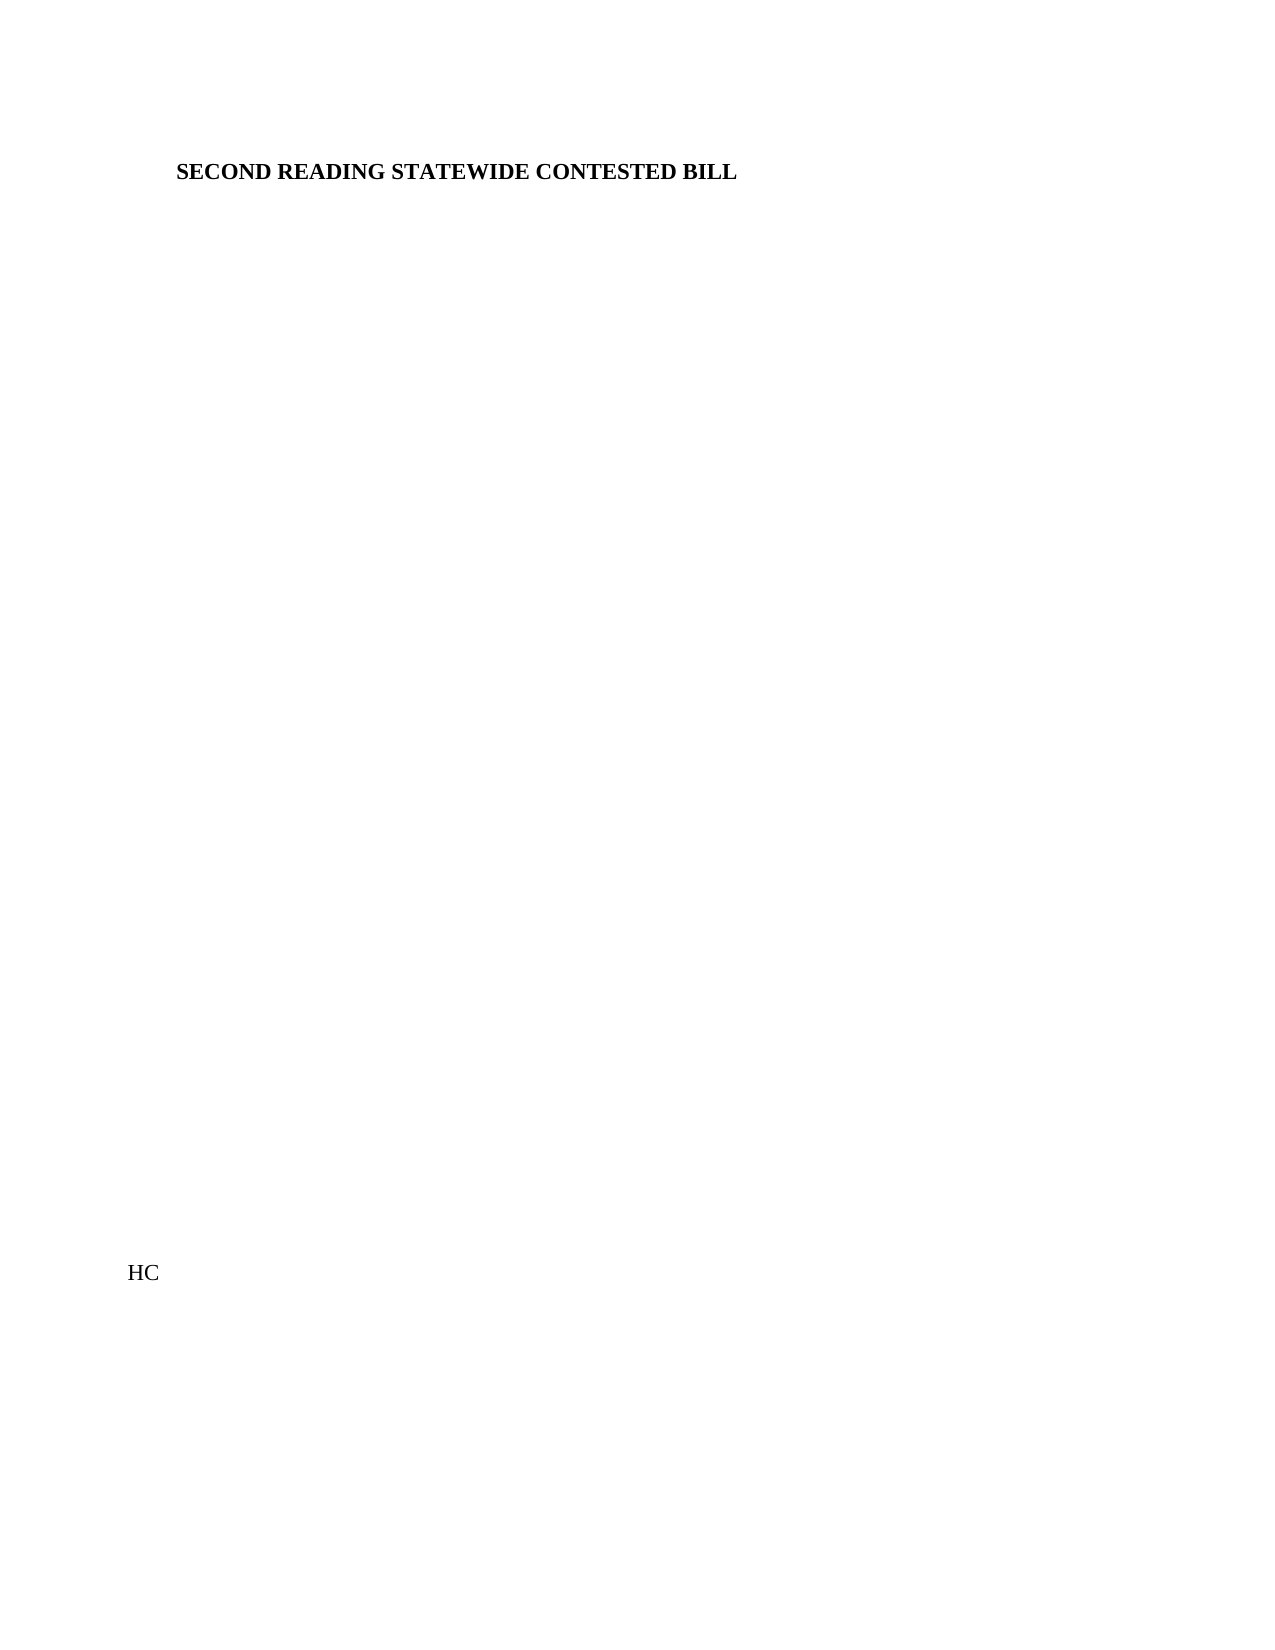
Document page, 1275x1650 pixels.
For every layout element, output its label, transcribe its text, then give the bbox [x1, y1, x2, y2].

text SECOND READING STATEWIDE CONTESTED BILL [127, 158, 786, 184]
